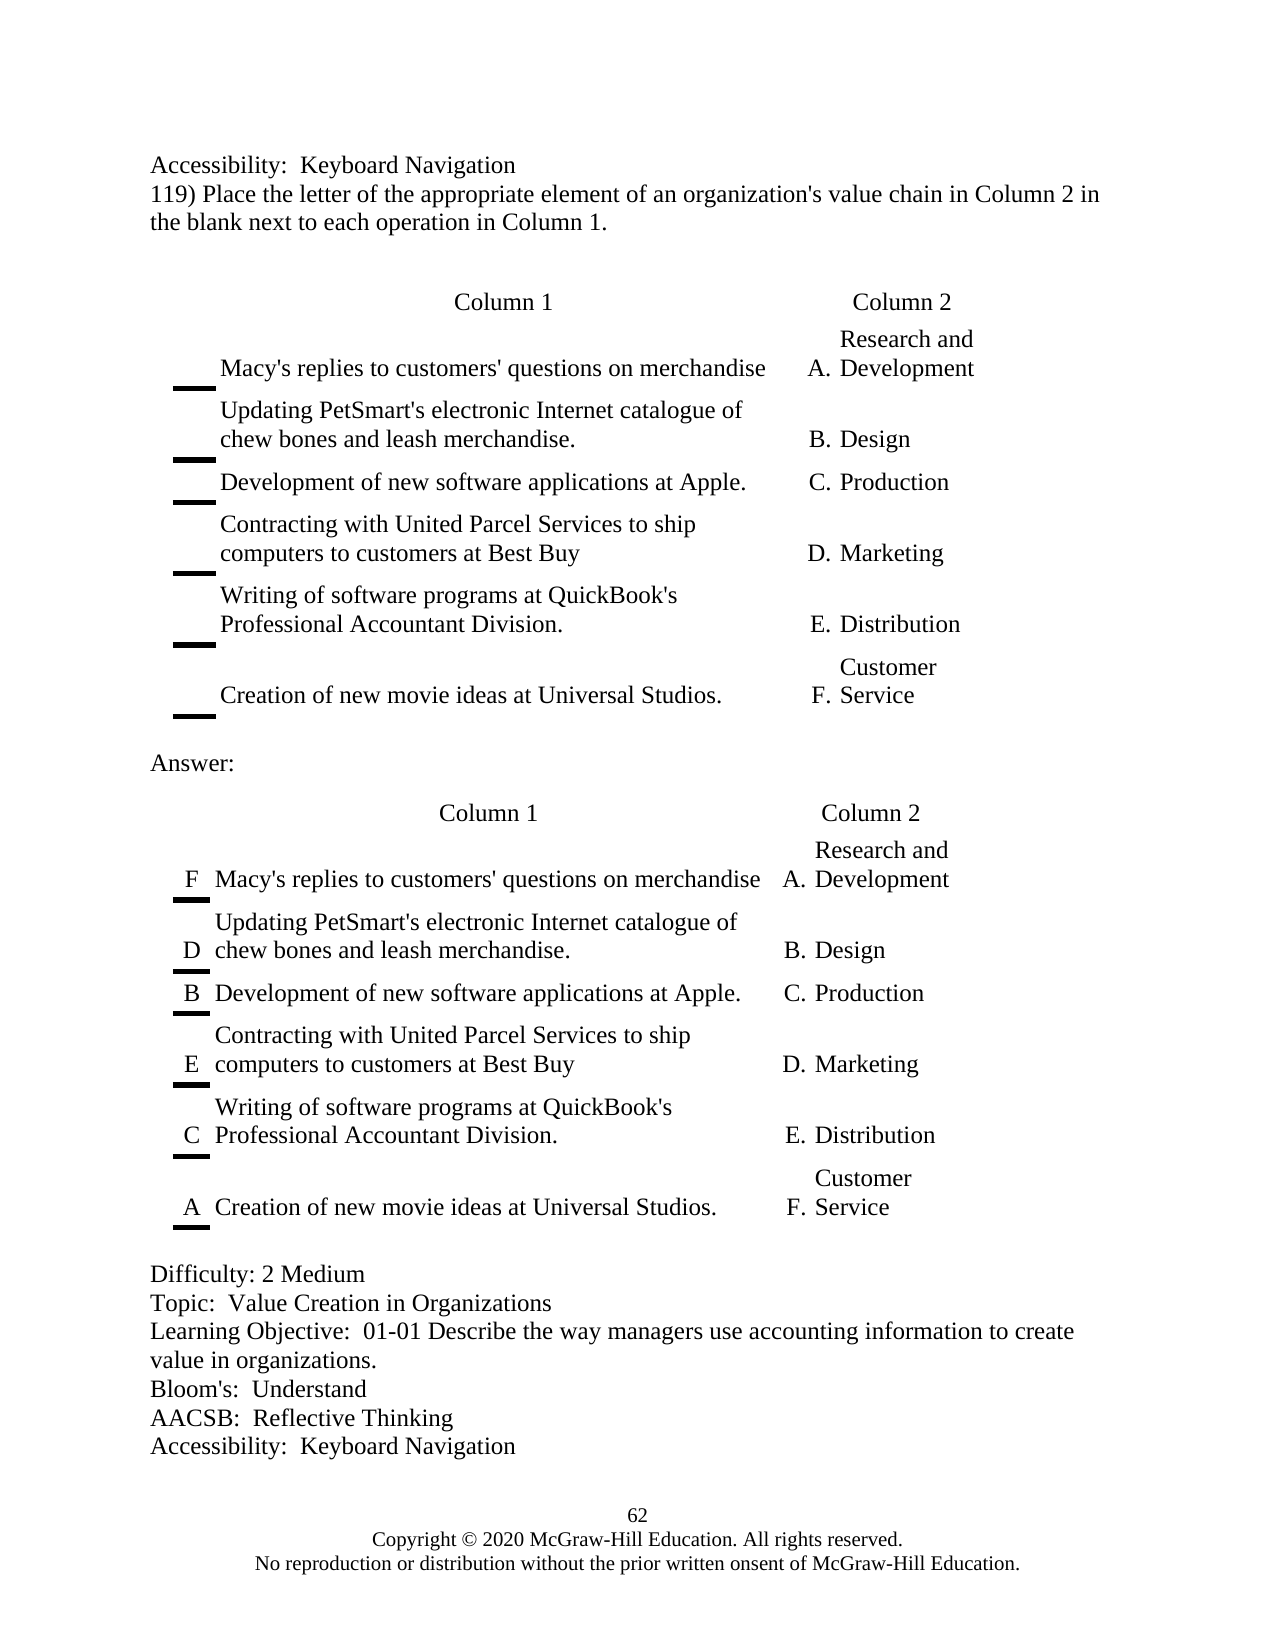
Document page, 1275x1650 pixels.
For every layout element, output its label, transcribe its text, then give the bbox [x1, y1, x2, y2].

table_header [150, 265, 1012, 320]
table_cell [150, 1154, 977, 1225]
text Topic: Value Creation in Organizations [150, 1288, 1125, 1316]
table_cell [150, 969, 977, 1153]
text Accessibility: Keyboard Navigation [150, 150, 1125, 179]
text AACSB: Reflective Thinking [150, 1403, 1125, 1431]
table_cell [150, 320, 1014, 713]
text Difficulty: 2 Medium [150, 1259, 1125, 1288]
text 119) Place the letter of the appropriate element of an organization's value chain in Column 2 in the blank next to each operation in Column 1. [150, 179, 1125, 236]
text Answer: [150, 748, 1125, 776]
text Accessibility: Keyboard Navigation [150, 1431, 1125, 1460]
text Bloom's: Understand [150, 1374, 1125, 1403]
text Learning Objective: 01-01 Describe the way managers use accounting information to create value in organizations. [150, 1316, 1125, 1374]
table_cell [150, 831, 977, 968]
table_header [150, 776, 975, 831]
